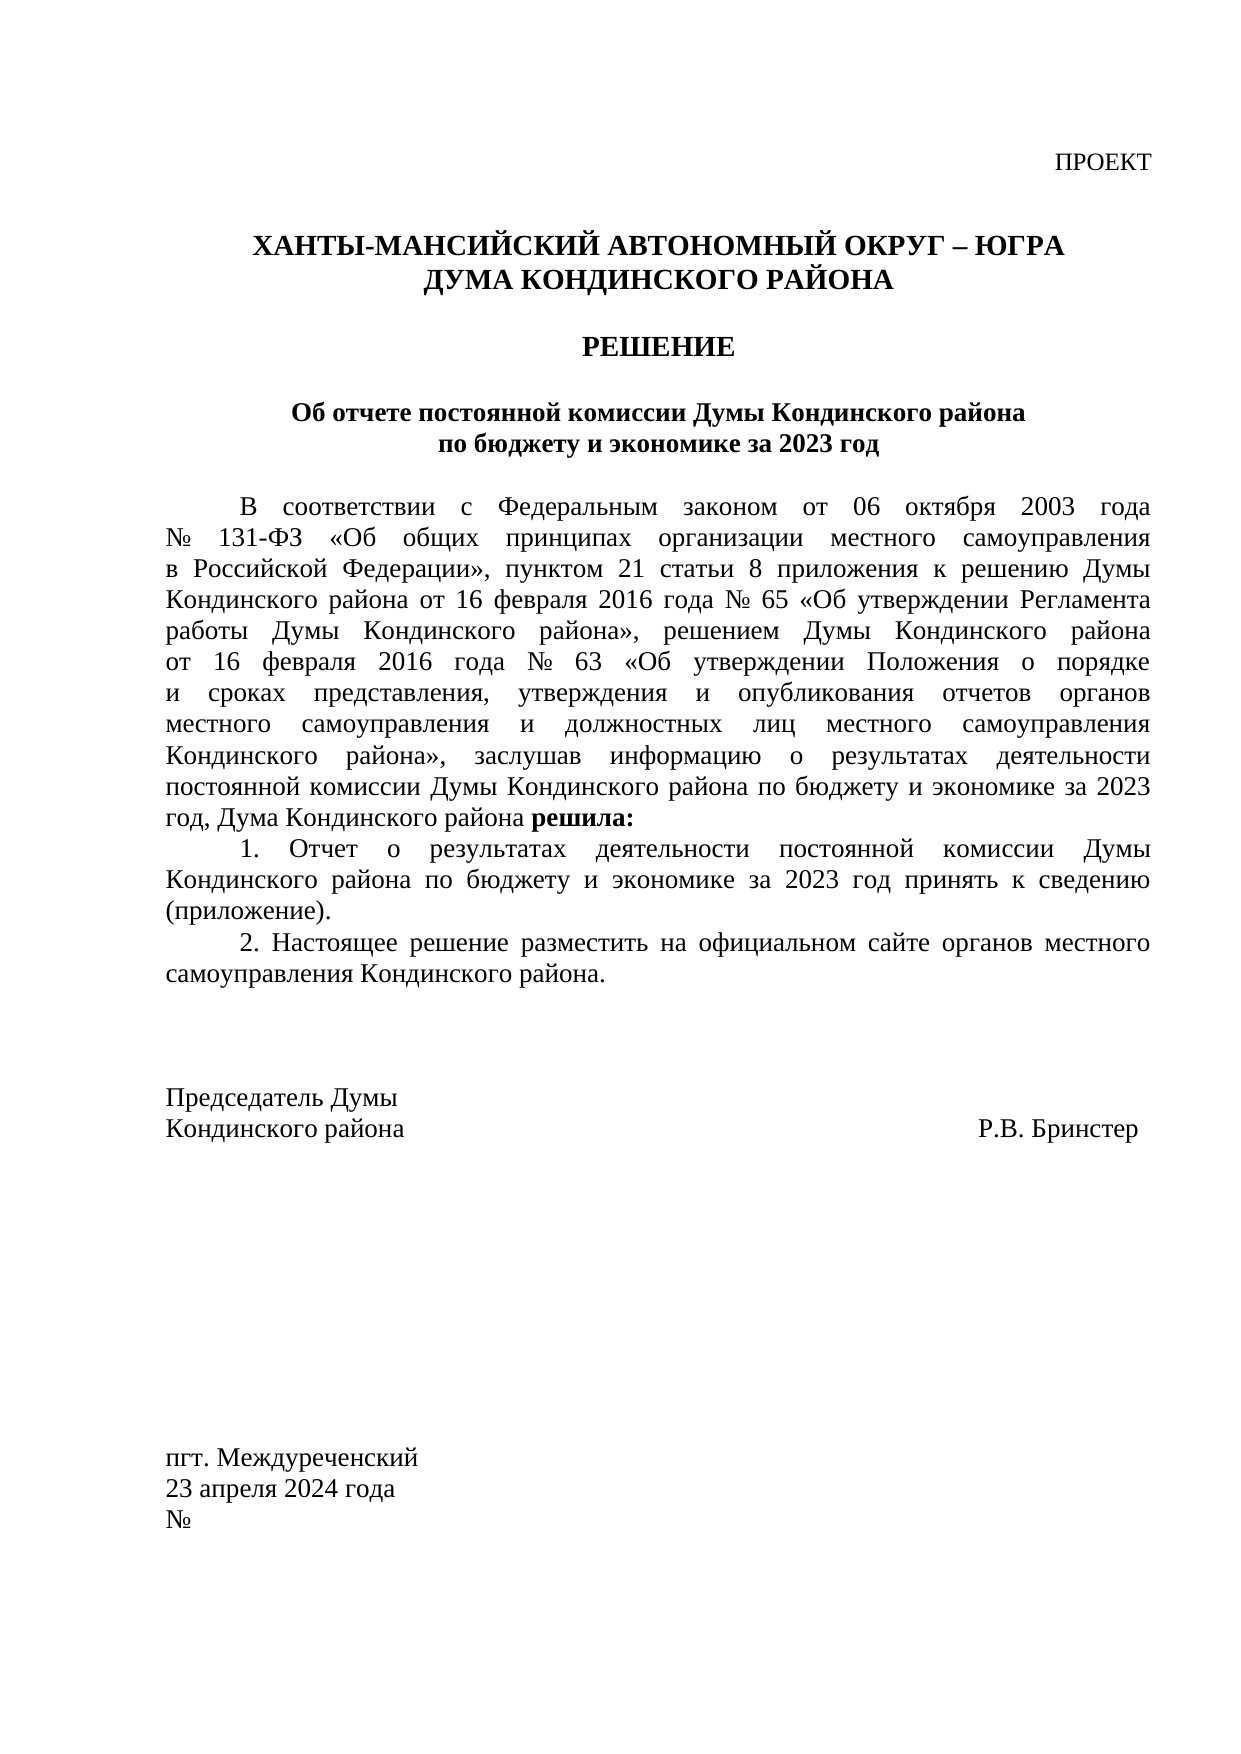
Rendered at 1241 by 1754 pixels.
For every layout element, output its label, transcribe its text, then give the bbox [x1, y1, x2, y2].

text РЕШЕНИЕ [165, 329, 1152, 363]
text Кондинского района Р.В. Бринстер [165, 1112, 1152, 1144]
text № [165, 1503, 1152, 1534]
text ПРОЕКТ [165, 147, 1152, 176]
text пгт. Междуреченский [165, 1441, 1152, 1472]
text по бюджету и экономике за 2023 год [165, 427, 1152, 458]
text ДУМА КОНДИНСКОГО РАЙОНА [165, 262, 1152, 296]
text 1. Отчет о результатах деятельности постоянной комиссии Думы Кондинского района по бюджету и экономике за 2023 год принять к сведению (приложение). [165, 832, 1152, 926]
text 2. Настоящее решение разместить на официальном сайте органов местного самоуправления Кондинского района. [165, 926, 1152, 988]
text Об отчете постоянной комиссии Думы Кондинского района [165, 396, 1152, 427]
text 23 апреля 2024 года [165, 1472, 1152, 1503]
text ХАНТЫ-МАНСИЙСКИЙ АВТОНОМНЫЙ ОКРУГ – ЮГРА [165, 228, 1152, 262]
text В соответствии с Федеральным законом от 06 октября 2003 года № 131-ФЗ «Об общих принципах организации местного самоуправления в Российской Федерации», пунктом 21 статьи 8 приложения к решению Думы Кондинского района от 16 февраля 2016 года № 65 «Об утверждении Регламента работы Думы Кондинского района», решением Думы Кондинского района от 16 февраля 2016 года № 63 «Об утверждении Положения о порядке и сроках представления, утверждения и опубликования отчетов органов местного самоуправления и должностных лиц местного самоуправления Кондинского района», заслушав информацию о результатах деятельности постоянной комиссии Думы Кондинского района по бюджету и экономике за 2023 год, Дума Кондинского района решила: [165, 489, 1152, 832]
text Председатель Думы [165, 1081, 1152, 1112]
